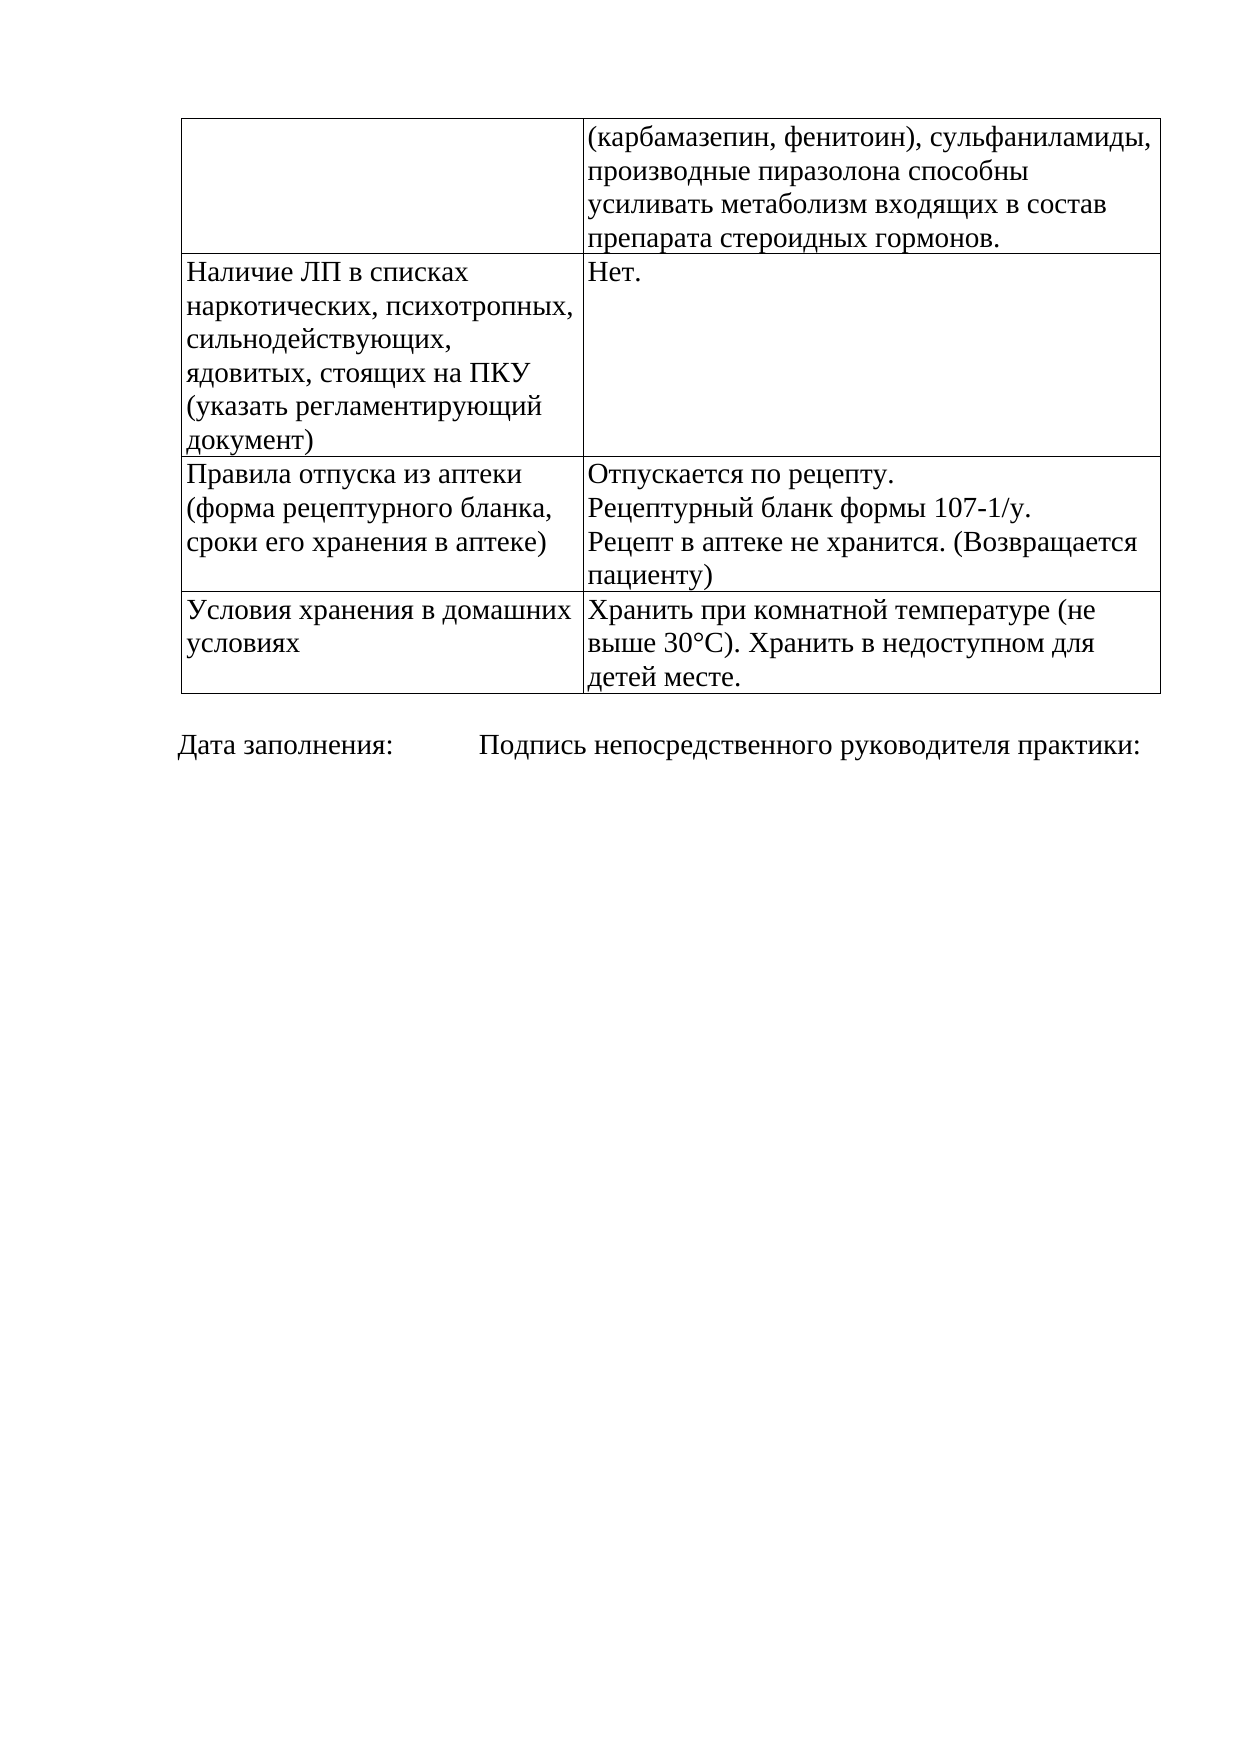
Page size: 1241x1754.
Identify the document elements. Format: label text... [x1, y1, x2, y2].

table_cell Наличие ЛП в списках наркотических, психотропных, сильнодействующих, ядовитых, стоящих на ПКУ (указать регламентирующий документ) [182, 254, 583, 456]
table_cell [584, 119, 1160, 253]
table_cell Условия хранения в домашних условиях [182, 592, 583, 692]
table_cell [182, 119, 583, 253]
table_cell Хранить при комнатной температуре (не выше 30°C). Хранить в недоступном для детей месте. [584, 592, 1160, 692]
table_cell Правила отпуска из аптеки (форма рецептурного бланка, сроки его хранения в аптеке) [182, 457, 583, 591]
table_cell Отпускается по рецепту. Рецептурный бланк формы 107-1/у. Рецепт в аптеке не хранится. (Возвращается пациенту) [584, 457, 1160, 591]
text Дата заполнения: Подпись непосредственного руководителя практики: [177, 727, 1152, 761]
table_cell Нет. [584, 254, 1160, 456]
